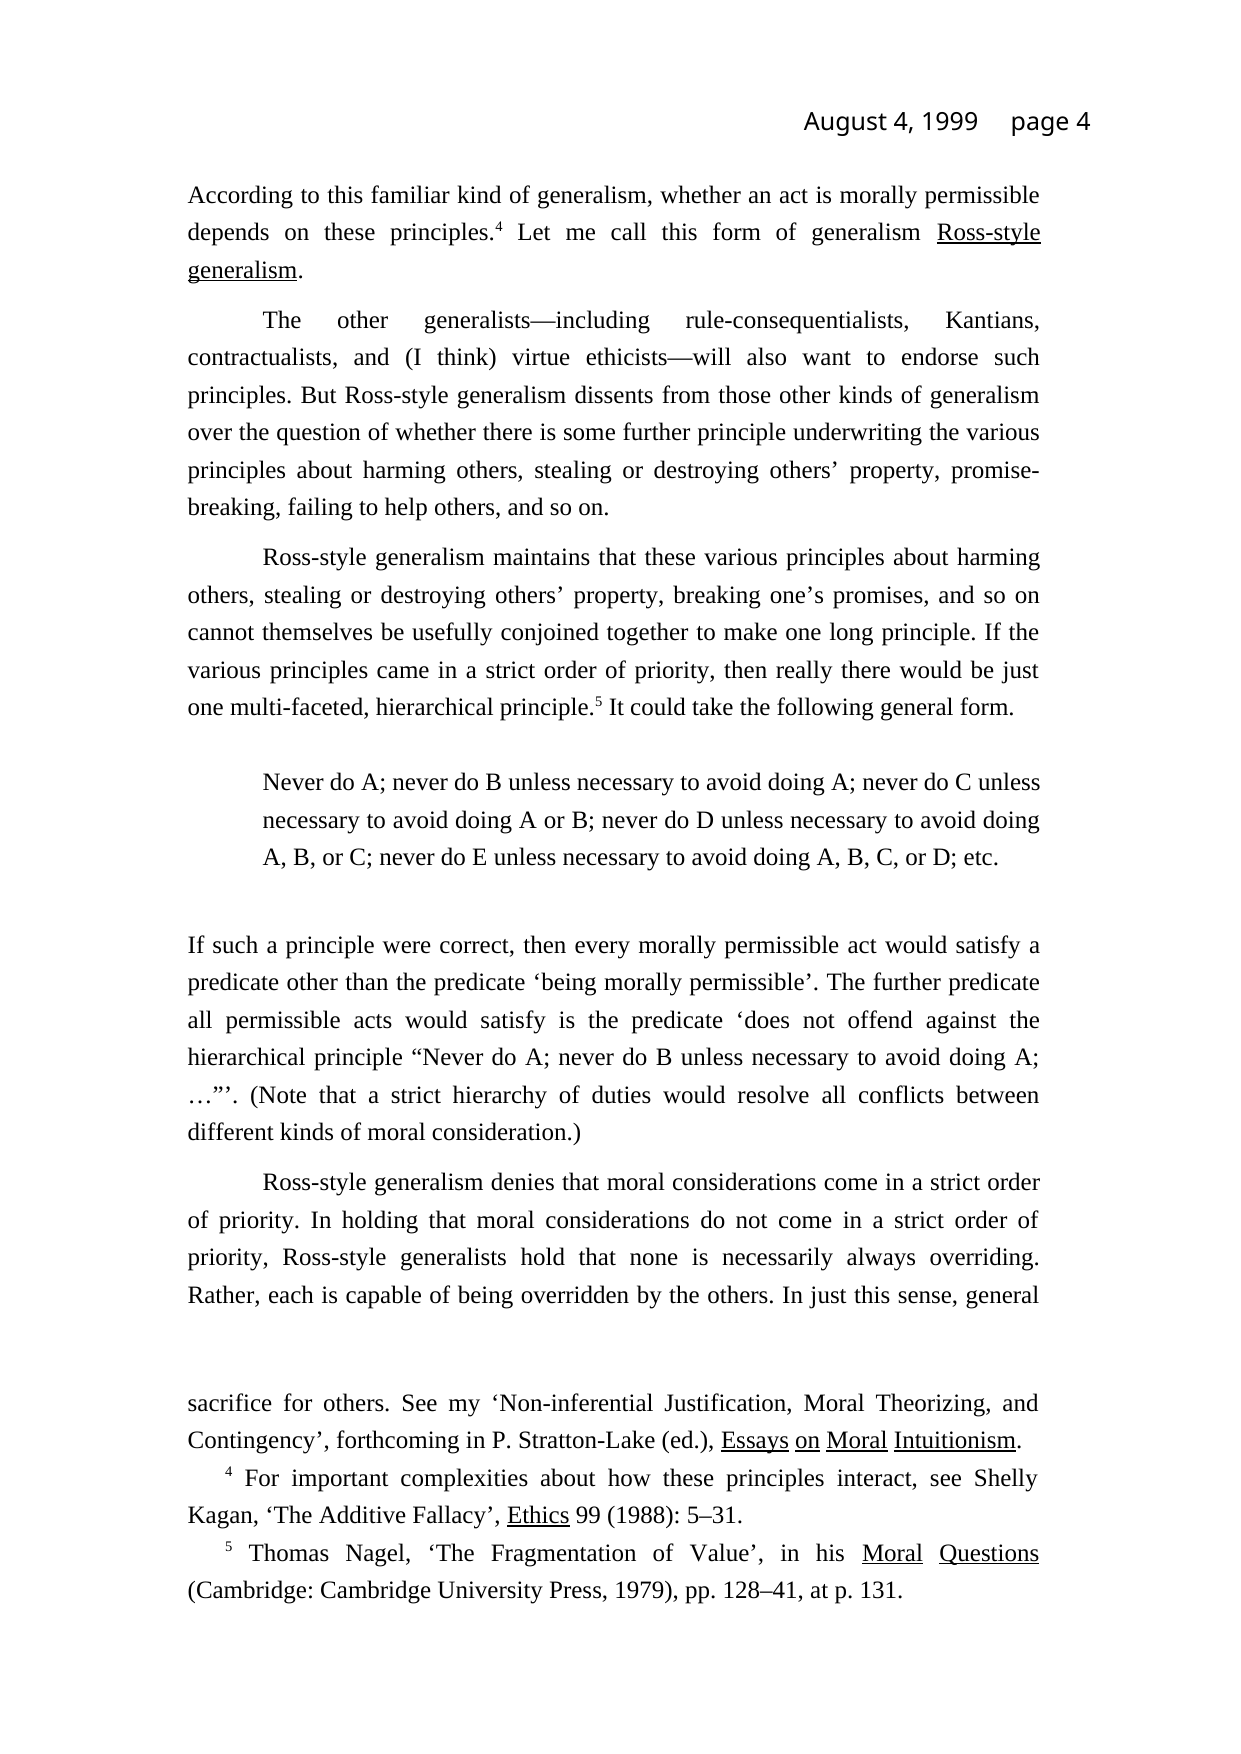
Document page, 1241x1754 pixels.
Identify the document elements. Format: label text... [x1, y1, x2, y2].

text If such a principle were correct, then every morally permissible act would satisfy a predicate other than the predicate ‘being morally permissible’. The further predicate all permissible acts would satisfy is the predicate ‘does not offend against the hierarchical principle “Never do A; never do B unless necessary to avoid doing A; …”’. (Note that a strict hierarchy of duties would resolve all conflicts between different kinds of moral consideration.) [187, 921, 1041, 1146]
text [187, 1159, 1041, 1309]
text The other generalists—including rule-consequentialists, Kantians, contractualists, and (I think) virtue ethicists—will also want to endorse such principles. But Ross-style generalism dissents from those other kinds of generalism over the question of whether there is some further principle underwriting the various principles about harming others, stealing or destroying others’ property, promise-breaking, failing to help others, and so on. [187, 296, 1041, 521]
text Ross-style generalism maintains that these various principles about harming others, stealing or destroying others’ property, breaking one’s promises, and so on cannot themselves be usefully conjoined together to make one long principle. If the various principles came in a strict order of priority, then really there would be just one multi-faceted, hierarchical principle. It could take the following general form. [187, 534, 1041, 721]
text Never do A; never do B unless necessary to avoid doing A; never do C unless necessary to avoid doing A or B; never do D unless necessary to avoid doing A, B, or C; never do E unless necessary to avoid doing A, B, C, or D; etc. [262, 759, 1041, 871]
text One very familiar kind of generalism holds that morality is composed of an irreducible plurality of principles that do not come in a strict order of priority. Generalist theories of this kind typically point to the principle against physically harming others except when necessary to defend either others or ourselves from physical harm. And they point to principles against stealing or destroying others’ property, breaking our promises, and lying. They also point to principles about giving special weight in our decisions (about the allocation of our own resources) to the welfare of those with whom we have special connections. Some principle about generally helping others also appears, as do principles about promoting justice, being grateful to one’s benefactors, and making reparation to those one has wronged. According to this familiar kind of generalism, whether an act is morally permissible depends on these principles. Let me call this form of generalism Ross-style generalism. [187, 171, 1041, 284]
